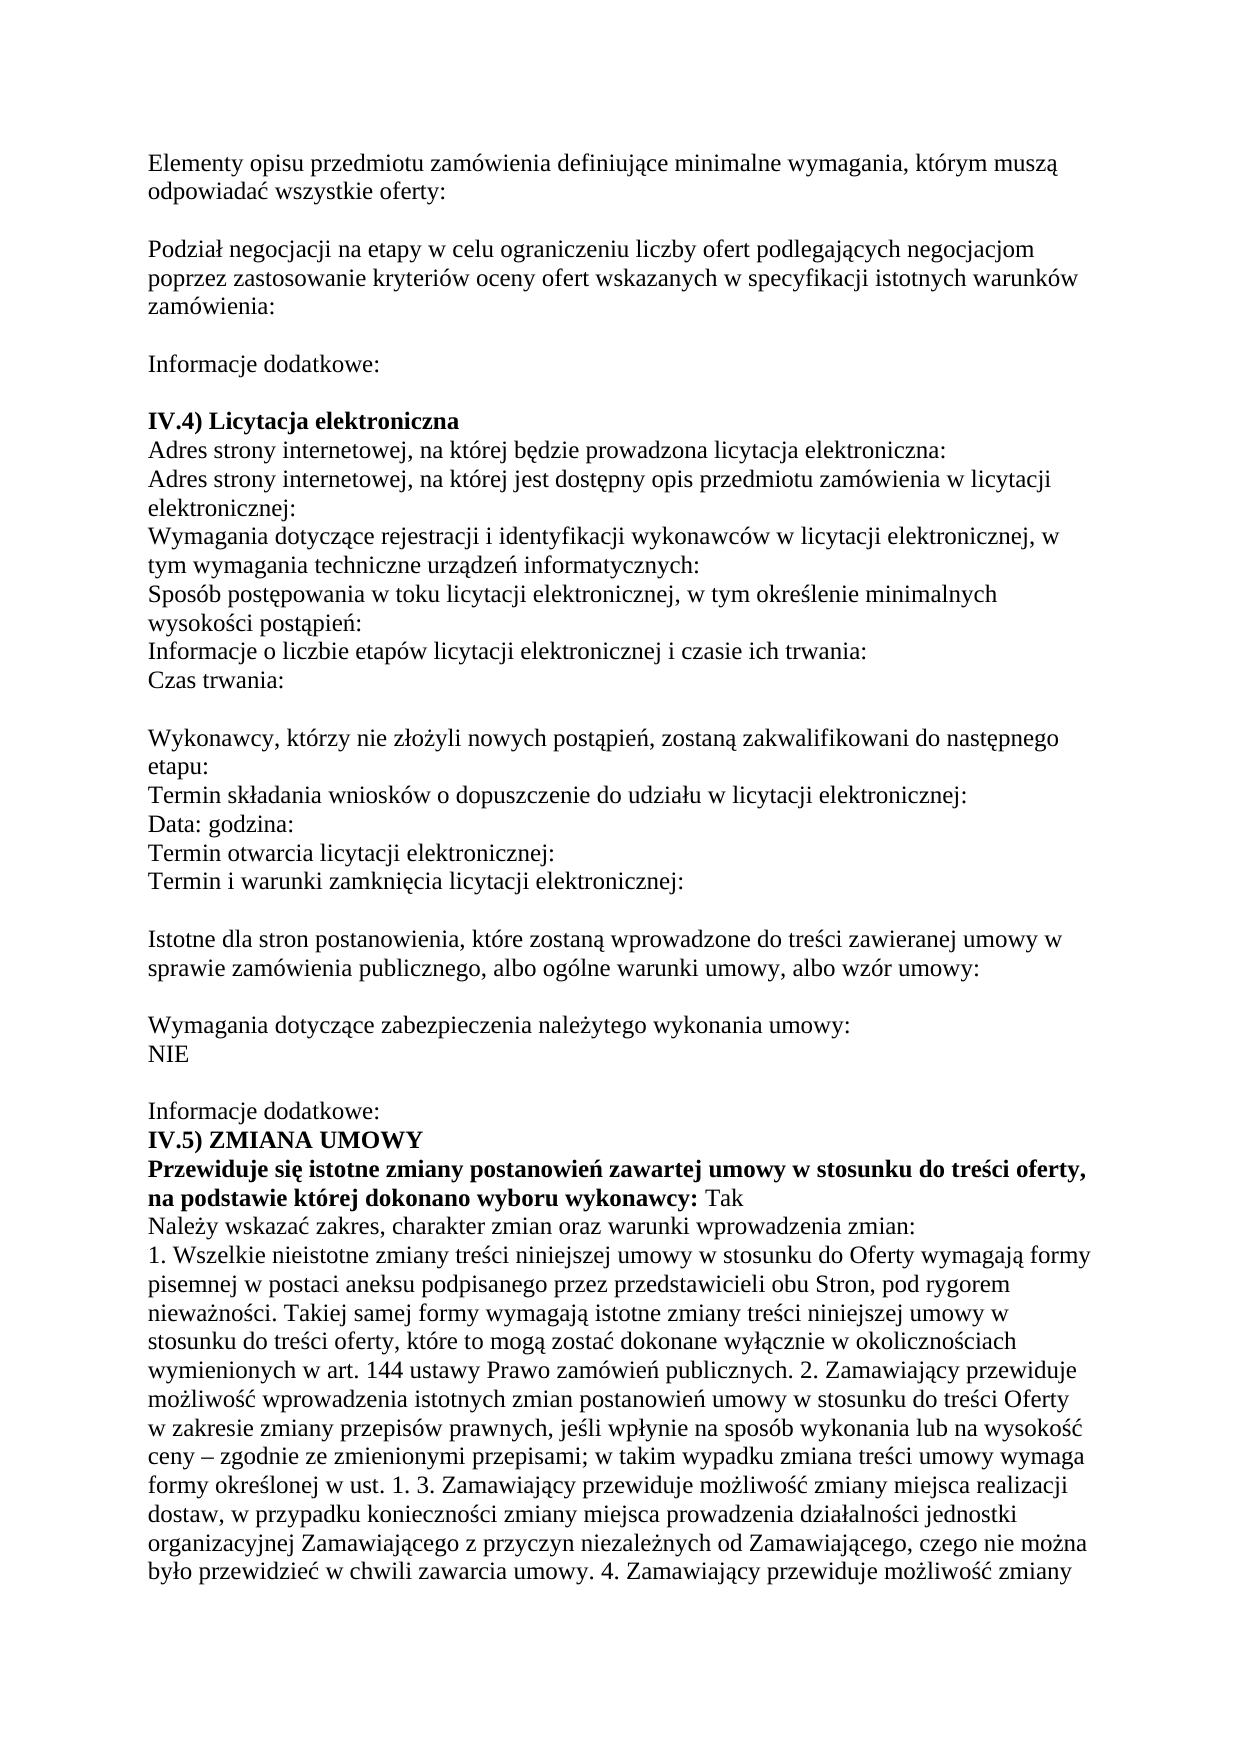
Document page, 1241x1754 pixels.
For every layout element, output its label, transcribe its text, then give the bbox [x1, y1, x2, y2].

text Informacje o liczbie etapów licytacji elektronicznej i czasie ich trwania: [148, 636, 1093, 665]
text NIE [148, 1039, 1093, 1068]
text Czas trwania: Wykonawcy, którzy nie złożyli nowych postąpień, zostaną zakwalifikowani do następnego etapu: [148, 665, 1093, 780]
text Sposób postępowania w toku licytacji elektronicznej, w tym określenie minimalnych wysokości postąpień: [148, 579, 1093, 636]
text Wymagania dotyczące rejestracji i identyfikacji wykonawców w licytacji elektronicznej, w tym wymagania techniczne urządzeń informatycznych: [148, 521, 1093, 579]
text Istotne dla stron postanowienia, które zostaną wprowadzone do treści zawieranej umowy w sprawie zamówienia publicznego, albo ogólne warunki umowy, albo wzór umowy: [148, 895, 1093, 981]
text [148, 1125, 1093, 1585]
text Adres strony internetowej, na której jest dostępny opis przedmiotu zamówienia w licytacji elektronicznej: [148, 464, 1093, 521]
text Termin składania wniosków o dopuszczenie do udziału w licytacji elektronicznej: Data: godzina: Termin otwarcia licytacji elektronicznej: [148, 780, 1093, 866]
text Wymagania dotyczące zabezpieczenia należytego wykonania umowy: [148, 981, 1093, 1039]
text Termin i warunki zamknięcia licytacji elektronicznej: [148, 866, 1093, 895]
text Informacje dodatkowe: [148, 1068, 1093, 1125]
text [148, 148, 1093, 464]
